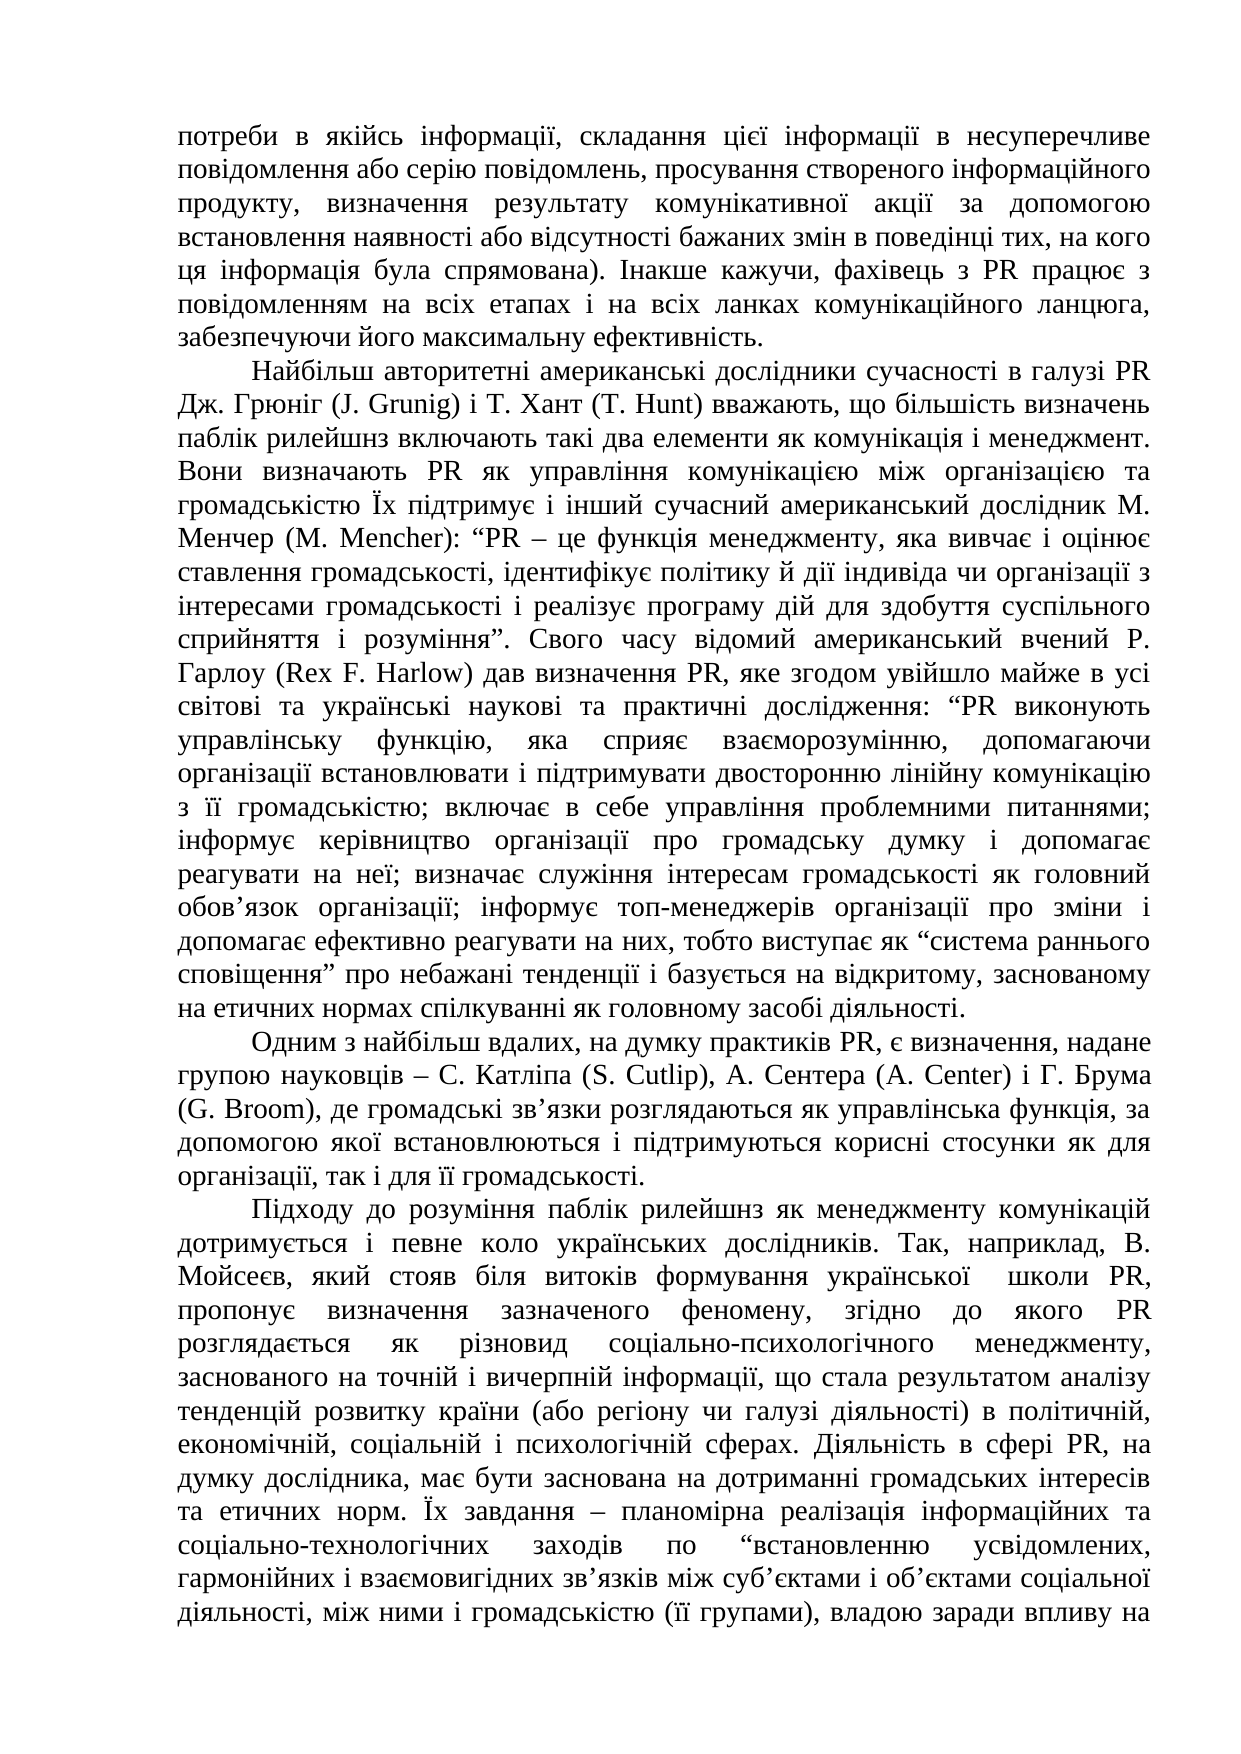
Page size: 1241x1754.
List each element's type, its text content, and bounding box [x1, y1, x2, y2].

text Найбільш авторитетні американські дослідники сучасності в галузі PR Дж. Грюніг (J. Grunig) і Т. Хант (Т. Hunt) вважають, що більшість визначень паблік рилейшнз включають такі два елементи як комунікація і менеджмент. Вони визначають PR як управління комунікацією між організацією та громадськістю Їх підтримує і інший сучасний американський дослідник М. Менчер (М. Mencher): “PR – це функція менеджменту, яка вивчає і оцінює ставлення громадськості, ідентифікує політику й дії індивіда чи організації з інтересами громадськості і реалізує програму дій для здобуття суспільного сприйняття і розуміння”. Свого часу відомий американський вчений Р. Гарлоу (Rex F. Harlow) дав визначення PR, яке згодом увійшло майже в усі світові та українські наукові та практичні дослідження: “PR виконують управлінську функцію, яка сприяє взаєморозумінню, допомагаючи організації встановлювати і підтримувати двосторонню лінійну комунікацію з її громадськістю; включає в себе управління проблемними питаннями; інформує керівництво організації про громадську думку і допомагає реагувати на неї; визначає служіння інтересам громадськості як головний обов’язок організації; інформує топ-менеджерів організації про зміни і допомагає ефективно реагувати на них, тобто виступає як “система раннього сповіщення” про небажані тенденції і базується на відкритому, заснованому на етичних нормах спілкуванні як головному засобі діяльності. [177, 353, 1152, 1024]
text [177, 118, 1152, 353]
text Одним з найбільш вдалих, на думку практиків PR, є визначення, надане групою науковців – С. Катліпа (S. Cutlip), А. Сентера (A. Center) і Г. Брума (G. Broom), де громадські зв’язки розглядаються як управлінська функція, за допомогою якої встановлюються і підтримуються корисні стосунки як для організації, так і для її громадськості. [177, 1024, 1152, 1191]
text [177, 1191, 1152, 1627]
